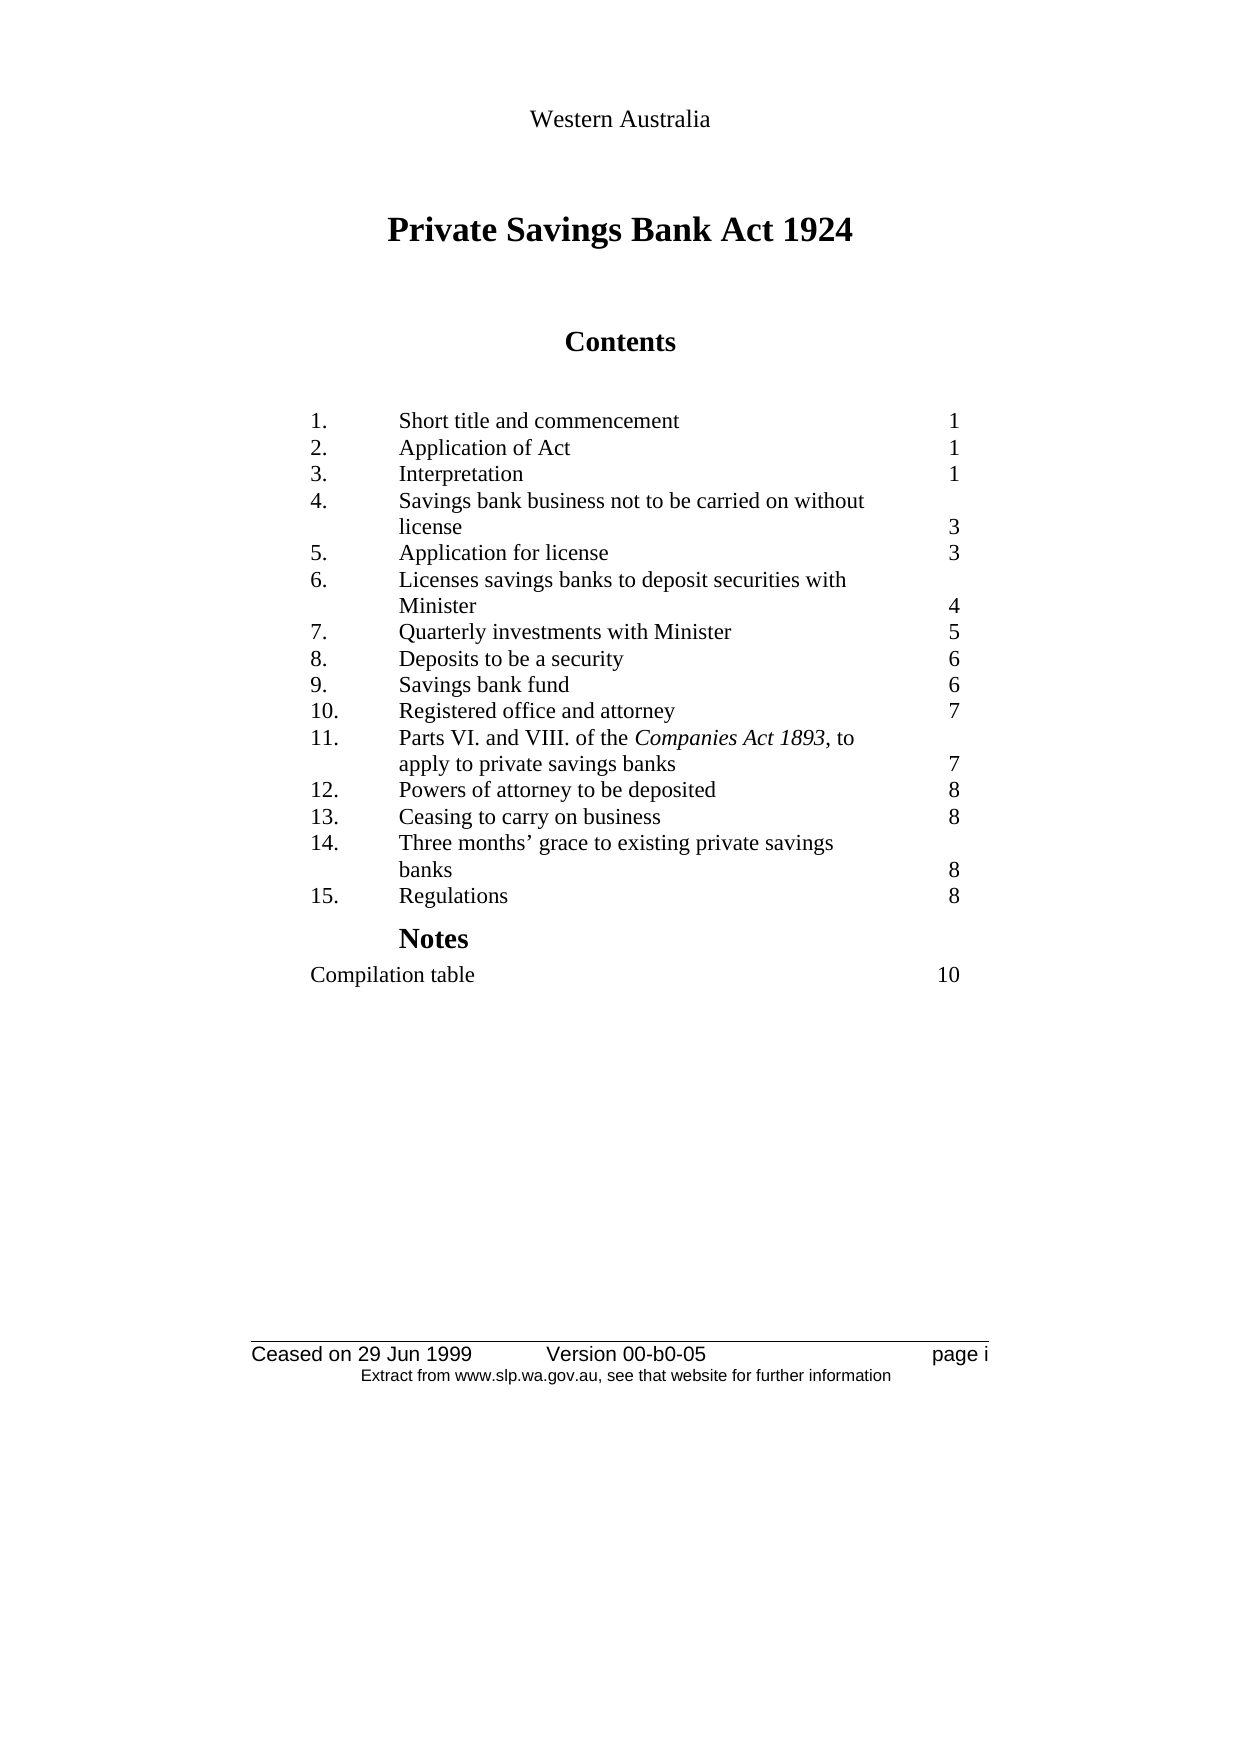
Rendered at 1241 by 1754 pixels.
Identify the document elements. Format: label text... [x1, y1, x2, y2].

text 1. Short title and commencement 1 [310, 408, 871, 434]
text 8. Deposits to be a security 6 [310, 645, 871, 671]
text Notes [399, 921, 871, 954]
text 12. Powers of attorney to be deposited 8 [310, 777, 871, 803]
text 3. Interpretation 1 [310, 460, 871, 487]
text 10. Registered office and attorney 7 [310, 697, 871, 724]
text 5. Application for license 3 [310, 539, 871, 566]
text 14. Three months’ grace to existing private savings banks 8 [310, 829, 871, 882]
text 11. Parts VI. and VIII. of the Companies Act 1893, to apply to private savings banks 7 [310, 724, 871, 777]
text 9. Savings bank fund 6 [310, 671, 871, 697]
text 15. Regulations 8 [310, 882, 871, 908]
text Compilation table 10 [310, 961, 871, 987]
text Contents [491, 324, 749, 358]
text 6. Licenses savings banks to deposit securities with Minister 4 [310, 566, 871, 618]
text 7. Quarterly investments with Minister 5 [310, 618, 871, 645]
text Private Savings Bank Act 1924 [251, 208, 989, 249]
text Western Australia [251, 104, 989, 133]
text 2. Application of Act 1 [310, 434, 871, 460]
text 4. Savings bank business not to be carried on without license 3 [310, 487, 871, 539]
text 13. Ceasing to carry on business 8 [310, 803, 871, 829]
